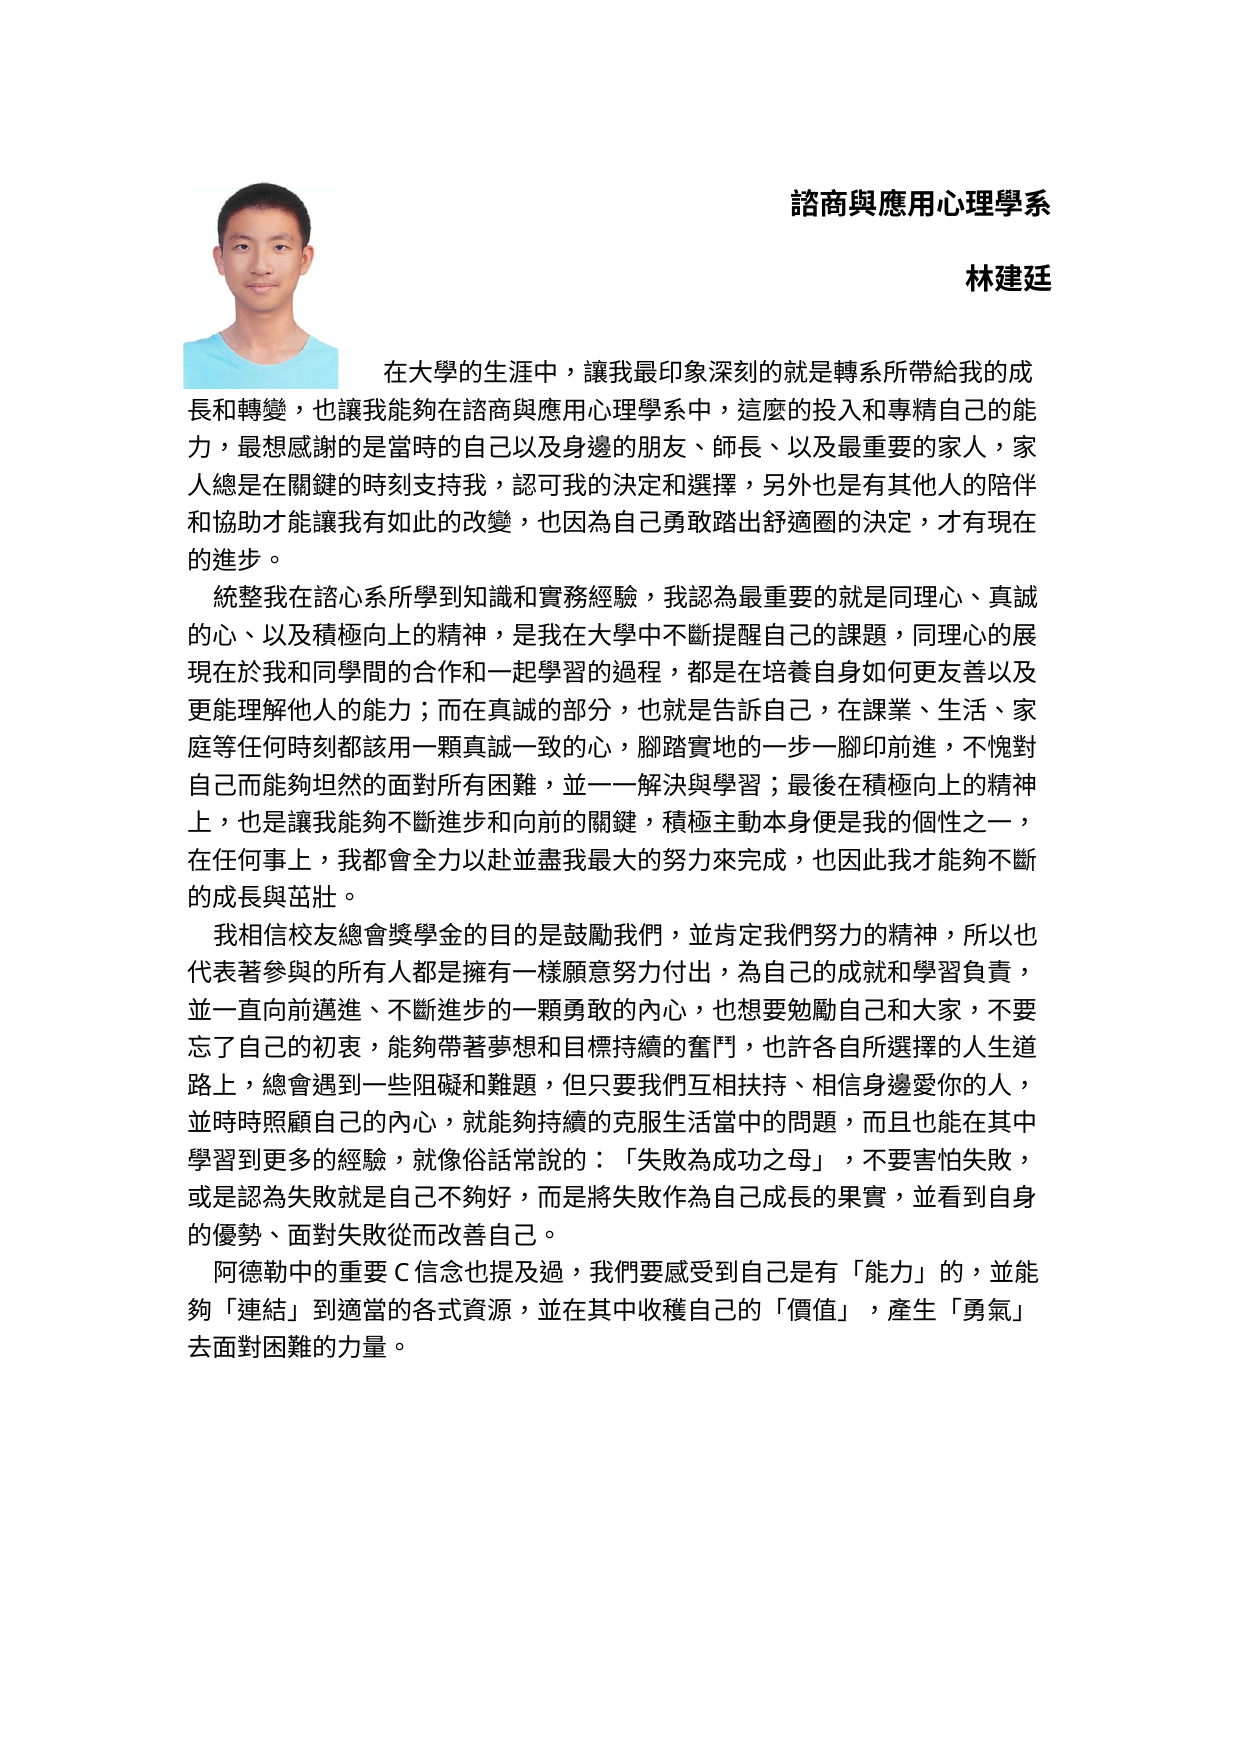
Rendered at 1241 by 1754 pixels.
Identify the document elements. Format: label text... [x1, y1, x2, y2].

text 統整我在諮心系所學到知識和實務經驗，我認為最重要的就是同理心、真誠的心、以及積極向上的精神，是我在大學中不斷提醒自己的課題，同理心的展現在於我和同學間的合作和一起學習的過程，都是在培養自身如何更友善以及更能理解他人的能力；而在真誠的部分，也就是告訴自己，在課業、生活、家庭等任何時刻都該用一顆真誠一致的心，腳踏實地的一步一腳印前進，不愧對自己而能夠坦然的面對所有困難，並一一解決與學習；最後在積極向上的精神上，也是讓我能夠不斷進步和向前的關鍵，積極主動本身便是我的個性之一，在任何事上，我都會全力以赴並盡我最大的努力來完成，也因此我才能夠不斷的成長與茁壯。 [187, 577, 1053, 914]
text 諮商與應用心理學系 [187, 164, 1053, 239]
text 在大學的生涯中，讓我最印象深刻的就是轉系所帶給我的成長和轉變，也讓我能夠在諮商與應用心理學系中，這麼的投入和專精自己的能力，最想感謝的是當時的自己以及身邊的朋友、師長、以及最重要的家人，家人總是在關鍵的時刻支持我，認可我的決定和選擇，另外也是有其他人的陪伴和協助才能讓我有如此的改變，也因為自己勇敢踏出舒適圈的決定，才有現在的進步。 [187, 352, 1053, 577]
text 林建廷 [339, 239, 1053, 314]
text 我相信校友總會獎學金的目的是鼓勵我們，並肯定我們努力的精神，所以也代表著參與的所有人都是擁有一樣願意努力付出，為自己的成就和學習負責，並一直向前邁進、不斷進步的一顆勇敢的內心，也想要勉勵自己和大家，不要忘了自己的初衷，能夠帶著夢想和目標持續的奮鬥，也許各自所選擇的人生道路上，總會遇到一些阻礙和難題，但只要我們互相扶持、相信身邊愛你的人，並時時照顧自己的內心，就能夠持續的克服生活當中的問題，而且也能在其中學習到更多的經驗，就像俗話常說的：「失敗為成功之母」，不要害怕失敗，或是認為失敗就是自己不夠好，而是將失敗作為自己成長的果實，並看到自身的優勢、面對失敗從而改善自己。 [187, 914, 1053, 1252]
text 阿德勒中的重要C信念也提及過，我們要感受到自己是有「能力」的，並能夠「連結」到適當的各式資源，並在其中收穫自己的「價值」，產生「勇氣」去面對困難的力量。 [187, 1252, 1053, 1364]
